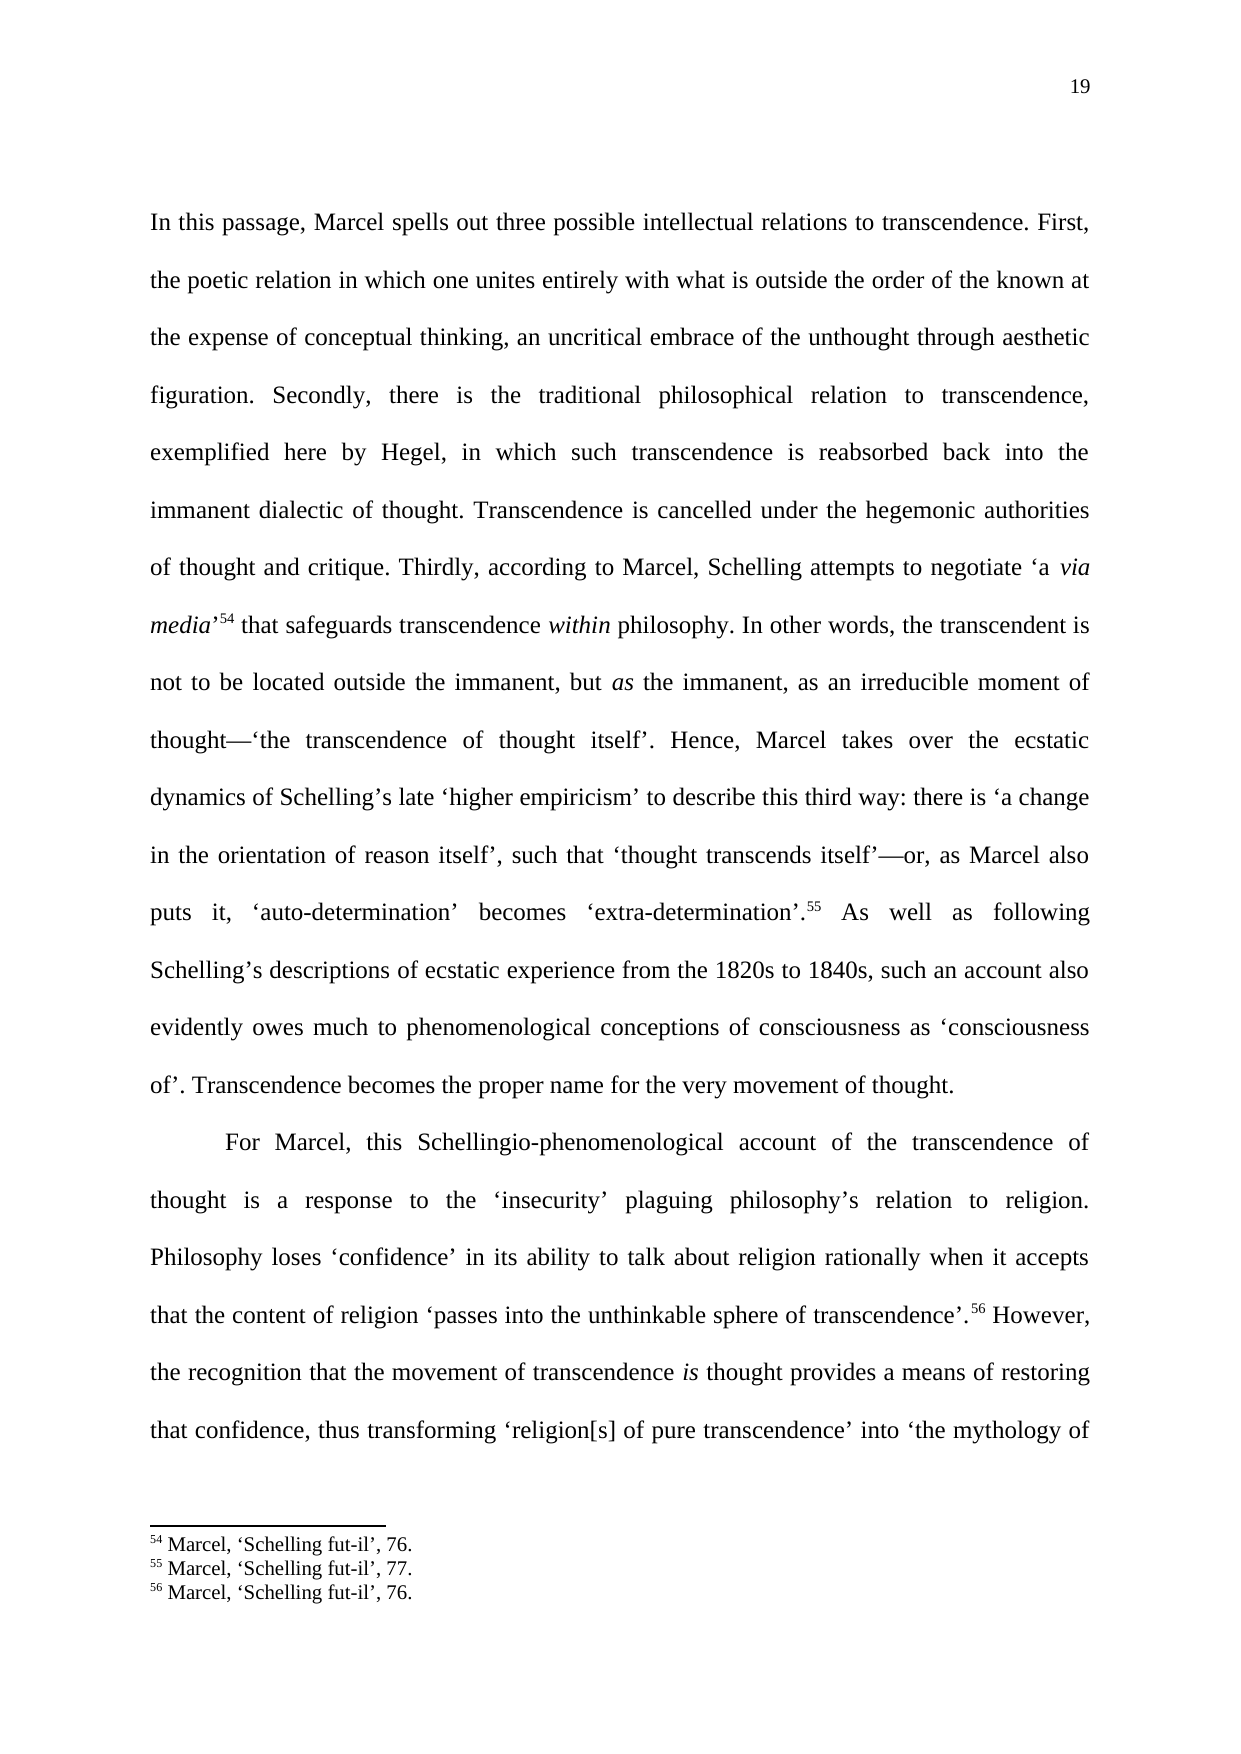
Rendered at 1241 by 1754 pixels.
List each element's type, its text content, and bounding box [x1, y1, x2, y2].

text In this passage, Marcel spells out three possible intellectual relations to transcendence. First, the poetic relation in which one unites entirely with what is outside the order of the known at the expense of conceptual thinking, an uncritical embrace of the unthought through aesthetic figuration. Secondly, there is the traditional philosophical relation to transcendence, exemplified here by Hegel, in which such transcendence is reabsorbed back into the immanent dialectic of thought. Transcendence is cancelled under the hegemonic authorities of thought and critique. Thirdly, according to Marcel, Schelling attempts to negotiate ‘a via media’ that safeguards transcendence within philosophy. In other words, the transcendent is not to be located outside the immanent, but as the immanent, as an irreducible moment of thought—‘the transcendence of thought itself’. Hence, Marcel takes over the ecstatic dynamics of Schelling’s late ‘higher empiricism’ to describe this third way: there is ‘a change in the orientation of reason itself’, such that ‘thought transcends itself’—or, as Marcel also puts it, ‘auto-determination’ becomes ‘extra-determination’. As well as following Schelling’s descriptions of ecstatic experience from the 1820s to 1840s, such an account also evidently owes much to phenomenological conceptions of consciousness as ‘consciousness of’. Transcendence becomes the proper name for the very movement of thought. [150, 207, 1090, 1099]
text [150, 1127, 1090, 1444]
